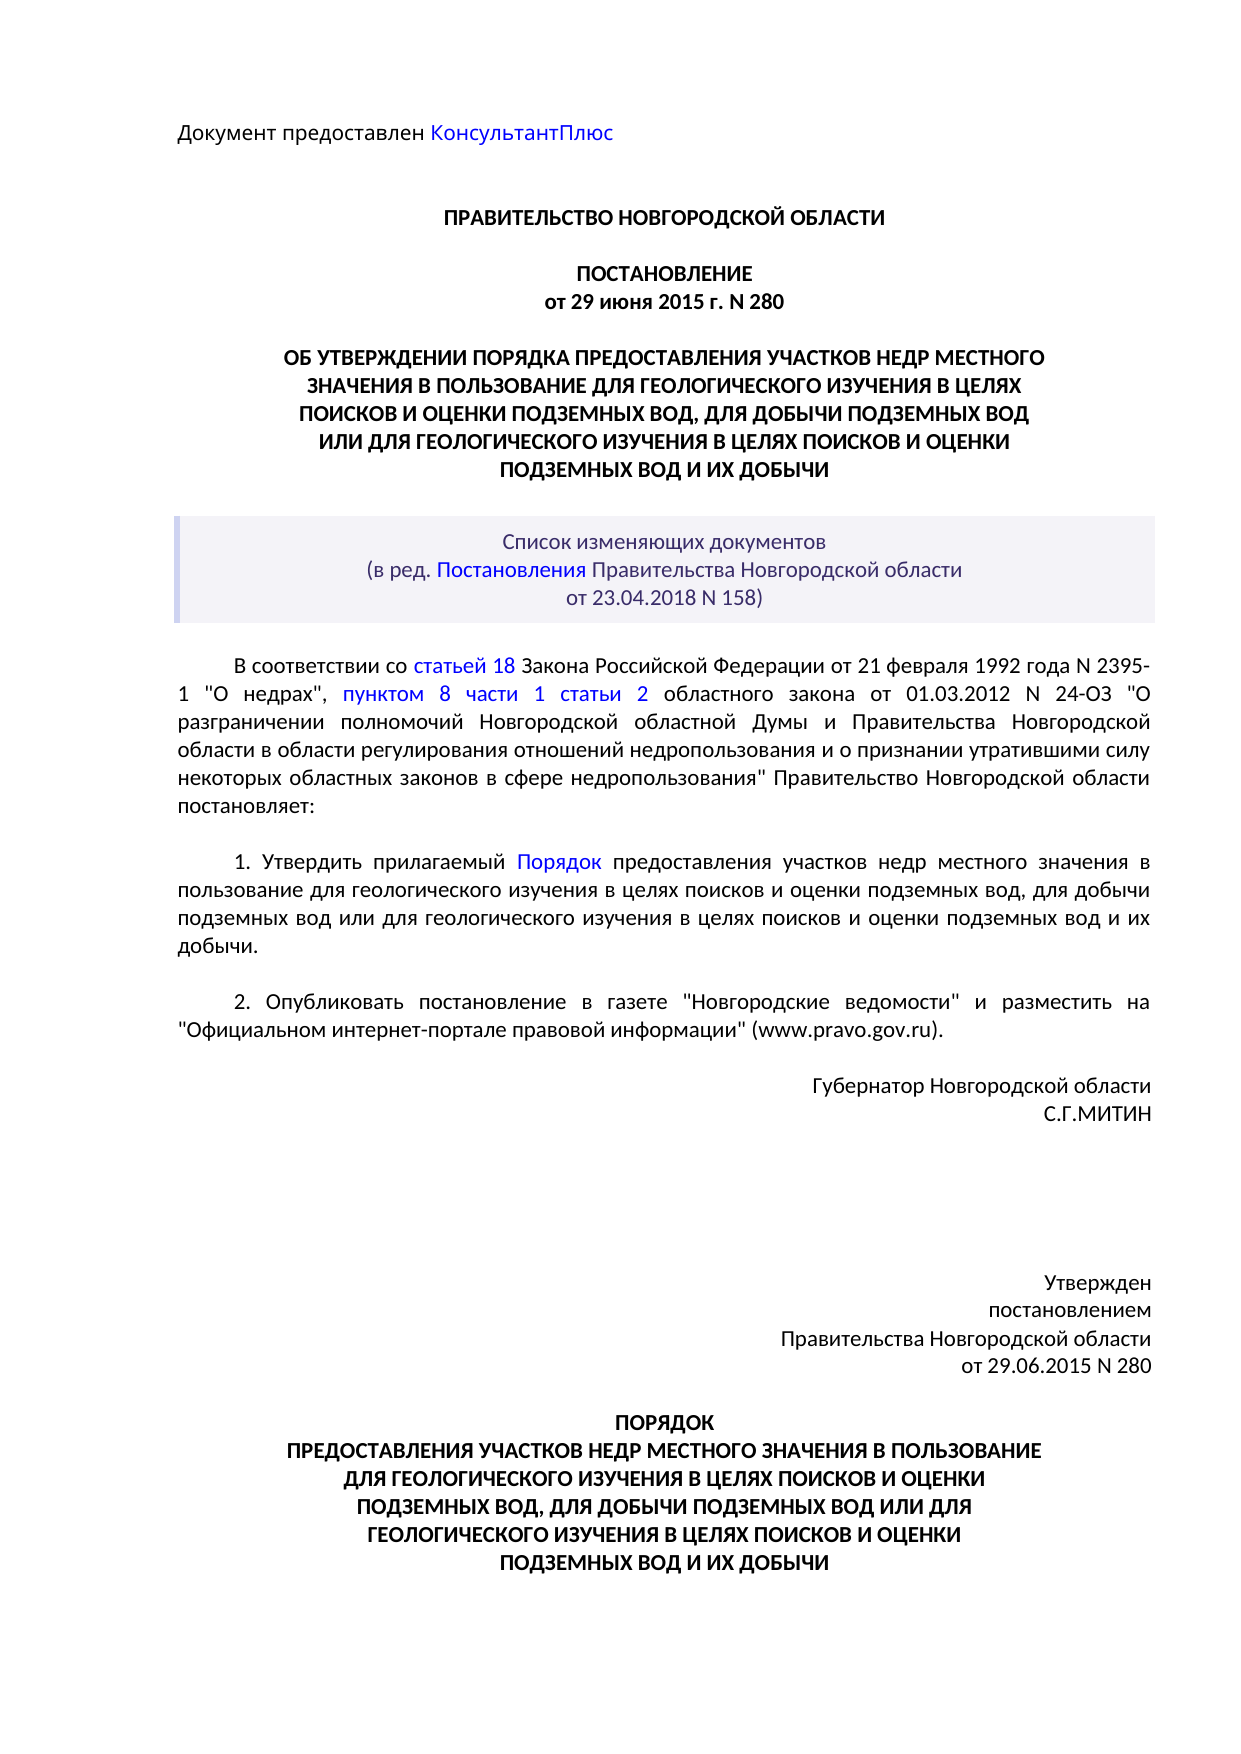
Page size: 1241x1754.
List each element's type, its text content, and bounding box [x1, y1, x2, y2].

title ГЕОЛОГИЧЕСКОГО ИЗУЧЕНИЯ В ЦЕЛЯХ ПОИСКОВ И ОЦЕНКИ [177, 1520, 1152, 1548]
title ЗНАЧЕНИЯ В ПОЛЬЗОВАНИЕ ДЛЯ ГЕОЛОГИЧЕСКОГО ИЗУЧЕНИЯ В ЦЕЛЯХ [177, 371, 1152, 399]
title ПОСТАНОВЛЕНИЕ [177, 259, 1152, 287]
title ПОДЗЕМНЫХ ВОД И ИХ ДОБЫЧИ [177, 1548, 1152, 1576]
text Губернатор Новгородской области [177, 1071, 1152, 1099]
title Документ предоставлен КонсультантПлюс [177, 118, 1152, 175]
title ПОДЗЕМНЫХ ВОД, ДЛЯ ДОБЫЧИ ПОДЗЕМНЫХ ВОД ИЛИ ДЛЯ [177, 1492, 1152, 1520]
text 1. Утвердить прилагаемый Порядок предоставления участков недр местного значения в пользование для геологического изучения в целях поисков и оценки подземных вод, для добычи подземных вод или для геологического изучения в целях поисков и оценки подземных вод и их добычи. [177, 847, 1152, 959]
title ПРЕДОСТАВЛЕНИЯ УЧАСТКОВ НЕДР МЕСТНОГО ЗНАЧЕНИЯ В ПОЛЬЗОВАНИЕ [177, 1436, 1152, 1464]
text Правительства Новгородской области [177, 1324, 1152, 1352]
title ПРАВИТЕЛЬСТВО НОВГОРОДСКОЙ ОБЛАСТИ [177, 203, 1152, 231]
title от 29 июня 2015 г. N 280 [177, 287, 1152, 315]
text постановлением [177, 1296, 1152, 1324]
text от 29.06.2015 N 280 [177, 1352, 1152, 1380]
text 2. Опубликовать постановление в газете "Новгородские ведомости" и разместить на "Официальном интернет-портале правовой информации" (www.pravo.gov.ru). [177, 987, 1152, 1043]
title ОБ УТВЕРЖДЕНИИ ПОРЯДКА ПРЕДОСТАВЛЕНИЯ УЧАСТКОВ НЕДР МЕСТНОГО [177, 343, 1152, 371]
title ПОИСКОВ И ОЦЕНКИ ПОДЗЕМНЫХ ВОД, ДЛЯ ДОБЫЧИ ПОДЗЕМНЫХ ВОД [177, 399, 1152, 427]
table_header Список изменяющих документов (в ред. Постановления Правительства Новгородской области от 23.04.2018 N 158) [180, 516, 1149, 623]
title ИЛИ ДЛЯ ГЕОЛОГИЧЕСКОГО ИЗУЧЕНИЯ В ЦЕЛЯХ ПОИСКОВ И ОЦЕНКИ [177, 427, 1152, 455]
title ПОРЯДОК [177, 1408, 1152, 1436]
text Утвержден [177, 1268, 1152, 1296]
text В соответствии со статьей 18 Закона Российской Федерации от 21 февраля 1992 года N 2395-1 "О недрах", пунктом 8 части 1 статьи 2 областного закона от 01.03.2012 N 24-ОЗ "О разграничении полномочий Новгородской областной Думы и Правительства Новгородской области в области регулирования отношений недропользования и о признании утратившими силу некоторых областных законов в сфере недропользования" Правительство Новгородской области постановляет: [177, 651, 1152, 819]
text С.Г.МИТИН [177, 1099, 1152, 1127]
title ДЛЯ ГЕОЛОГИЧЕСКОГО ИЗУЧЕНИЯ В ЦЕЛЯХ ПОИСКОВ И ОЦЕНКИ [177, 1464, 1152, 1492]
title ПОДЗЕМНЫХ ВОД И ИХ ДОБЫЧИ [177, 455, 1152, 483]
